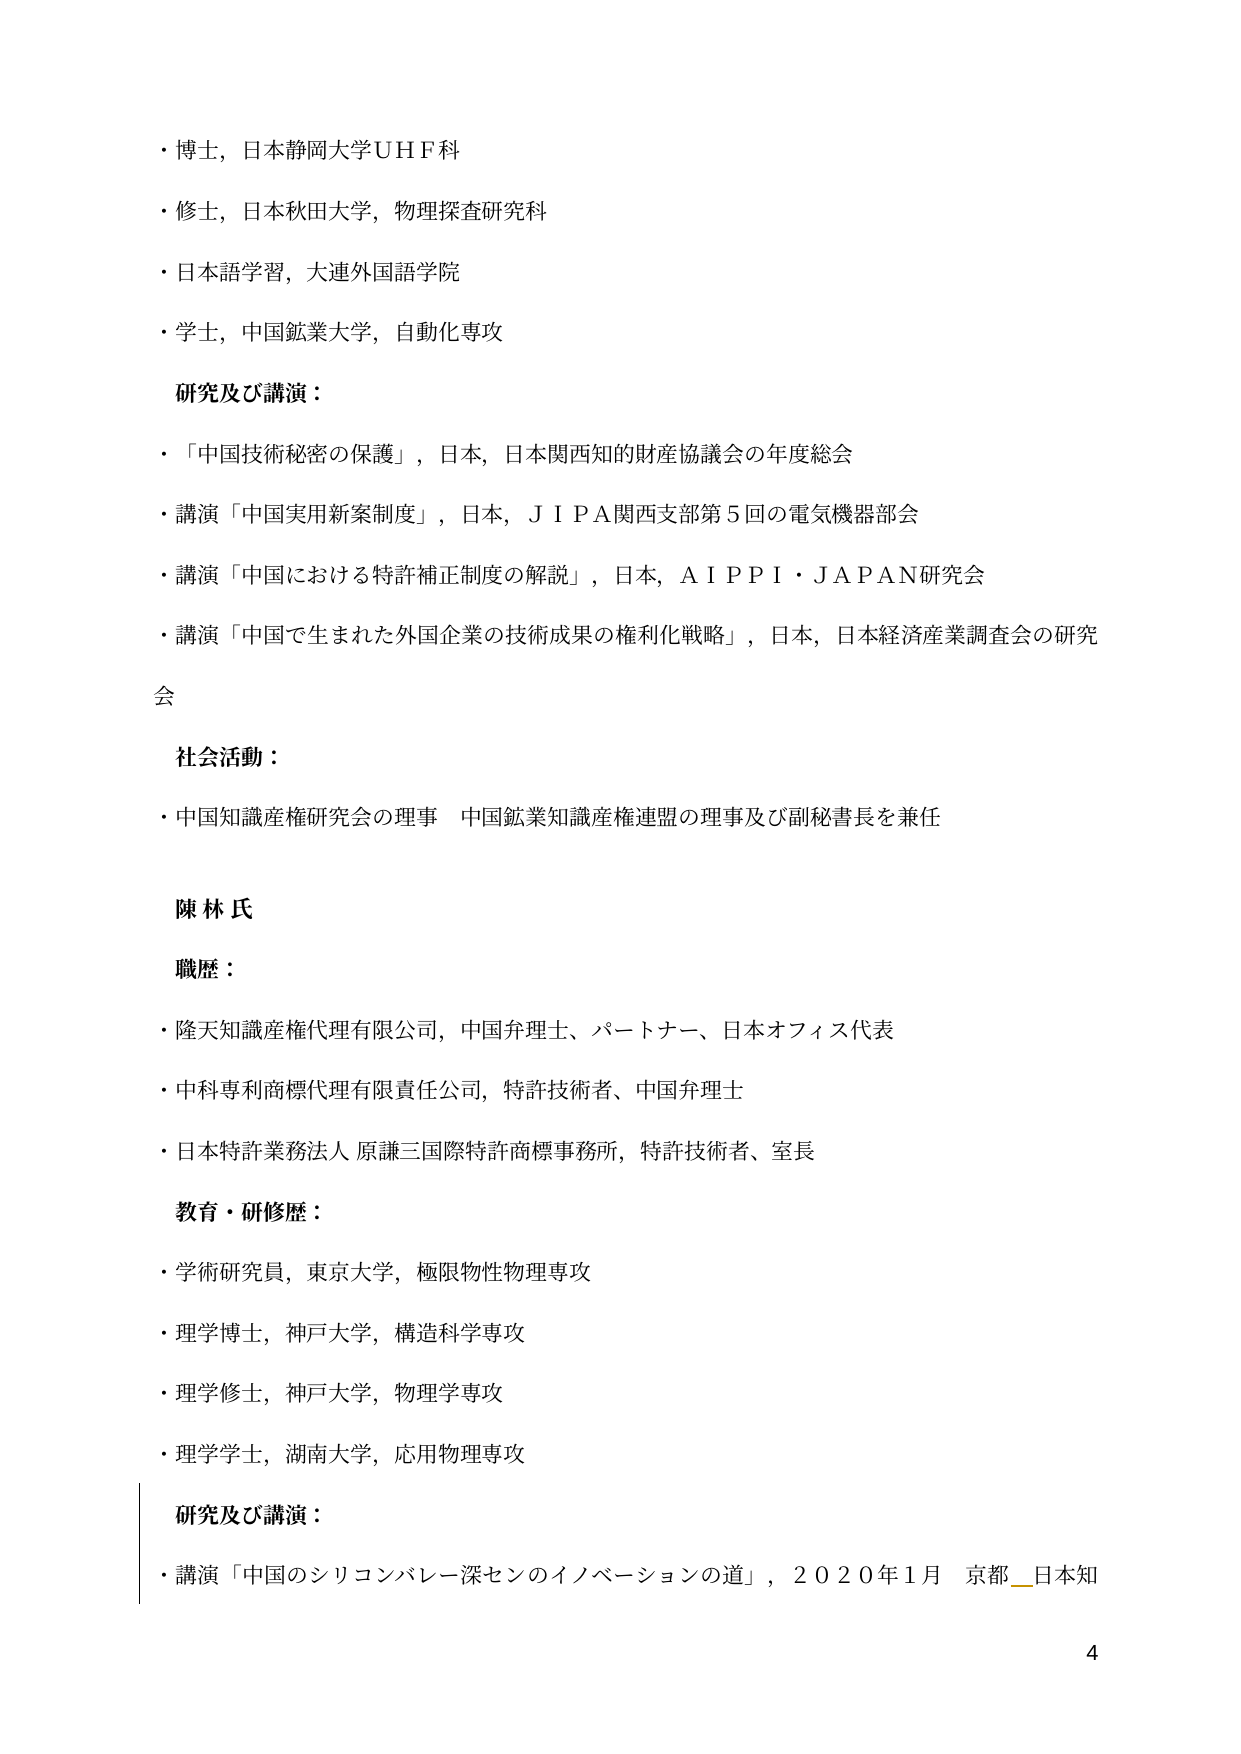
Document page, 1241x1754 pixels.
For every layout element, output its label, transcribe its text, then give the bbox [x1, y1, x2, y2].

text ・講演「中国における特許補正制度の解説」，日本，ＡＩＰＰＩ・ＪＡＰＡＮ研究会 [153, 543, 1098, 604]
text ・講演「中国実用新案制度」，日本，ＪＩＰＡ関西支部第５回の電気機器部会 [153, 483, 1098, 543]
text 研究及び講演： [153, 362, 1098, 422]
text ・中科専利商標代理有限責任公司，特許技術者、中国弁理士 [153, 1059, 1098, 1119]
text ・日本特許業務法人 原謙三国際特許商標事務所，特許技術者、室長 [153, 1119, 1098, 1180]
text 社会活動： [153, 725, 1098, 786]
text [153, 1544, 1098, 1604]
text ・理学修士，神戸大学，物理学専攻 [153, 1362, 1098, 1423]
text ・講演「中国で生まれた外国企業の技術成果の権利化戦略」，日本，日本経済産業調査会の研究会 [153, 604, 1098, 725]
text ・隆天知識産権代理有限公司，中国弁理士、パートナー、日本オフィス代表 [153, 998, 1098, 1059]
text ・博士，日本静岡大学ＵＨＦ科 [153, 119, 1098, 180]
text ・学術研究員，東京大学，極限物性物理専攻 [153, 1241, 1098, 1301]
text 教育・研修歴： [153, 1180, 1098, 1241]
text ・理学学士，湖南大学，応用物理専攻 [153, 1423, 1098, 1483]
text ・「中国技術秘密の保護」，日本，日本関西知的財産協議会の年度総会 [153, 422, 1098, 483]
text ・理学博士，神戸大学，構造科学専攻 [153, 1301, 1098, 1362]
text 職歴： [153, 938, 1098, 998]
text ・日本語学習，大連外国語学院 [153, 240, 1098, 301]
text 陳 林 氏 [153, 877, 1098, 938]
text ・修士，日本秋田大学，物理探査研究科 [153, 180, 1098, 240]
text 研究及び講演： [153, 1483, 1098, 1544]
text ・学士，中国鉱業大学，自動化専攻 [153, 301, 1098, 362]
text ・中国知識産権研究会の理事 中国鉱業知識産権連盟の理事及び副秘書長を兼任 [153, 786, 1098, 847]
